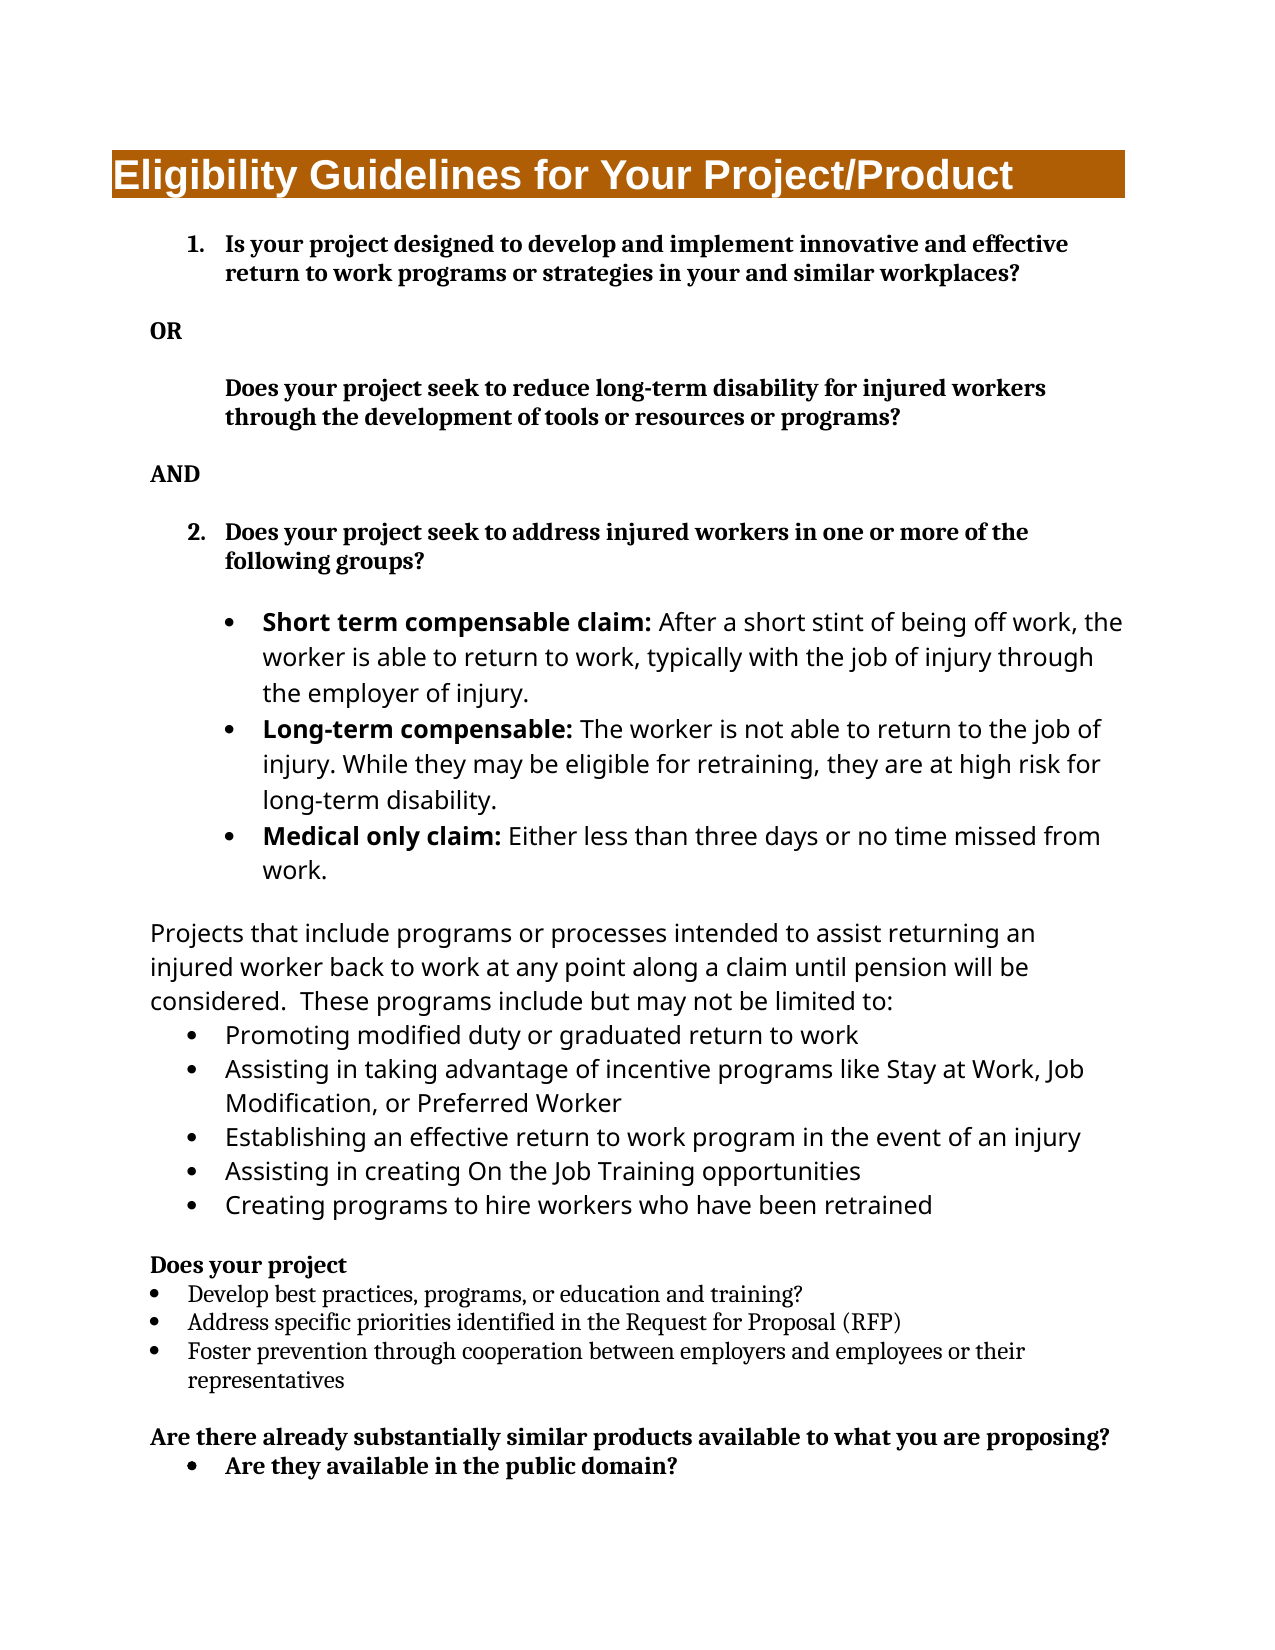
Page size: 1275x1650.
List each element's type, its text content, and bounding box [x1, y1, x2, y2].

list Creating programs to hire workers who have been retrained [187, 1188, 1125, 1222]
list Short term compensable claim: After a short stint of being off work, the worker is able to return to work, typically with the job of injury through the employer of injury. [225, 604, 1125, 710]
list Is your project designed to develop and implement innovative and effective return to work programs or strategies in your and similar workplaces? [187, 230, 1125, 288]
list Develop best practices, programs, or education and training? [150, 1279, 1125, 1308]
list Assisting in taking advantage of incentive programs like Stay at Work, Job Modification, or Preferred Worker [187, 1052, 1125, 1120]
text Does your project [150, 1251, 1125, 1279]
list Long-term compensable: The worker is not able to return to the job of injury. While they may be eligible for retraining, they are at high risk for long-term disability. [225, 711, 1125, 817]
list Address specific priorities identified in the Request for Proposal (RFP) [150, 1308, 1125, 1337]
list Medical only claim: Either less than three days or no time missed from work. [225, 818, 1125, 887]
text Eligibility Guidelines for Your Project/Product [112, 150, 1125, 198]
list Establishing an effective return to work program in the event of an injury [187, 1120, 1125, 1154]
text Projects that include programs or processes intended to assist returning an injured worker back to work at any point along a claim until pension will be considered. These programs include but may not be limited to: [150, 915, 1125, 1018]
list Does your project seek to address injured workers in one or more of the following groups? [187, 518, 1125, 575]
list Foster prevention through cooperation between employers and employees or their representatives [150, 1337, 1125, 1394]
text AND [150, 460, 1125, 489]
list Assisting in creating On the Job Training opportunities [187, 1154, 1125, 1188]
text Does your project seek to reduce long-term disability for injured workers through the development of tools or resources or programs? [225, 374, 1125, 432]
list Promoting modified duty or graduated return to work [187, 1018, 1125, 1052]
list Are they available in the public domain? [187, 1452, 1125, 1481]
text OR [150, 317, 1125, 345]
text Are there already substantially similar products available to what you are proposing? [150, 1423, 1125, 1452]
